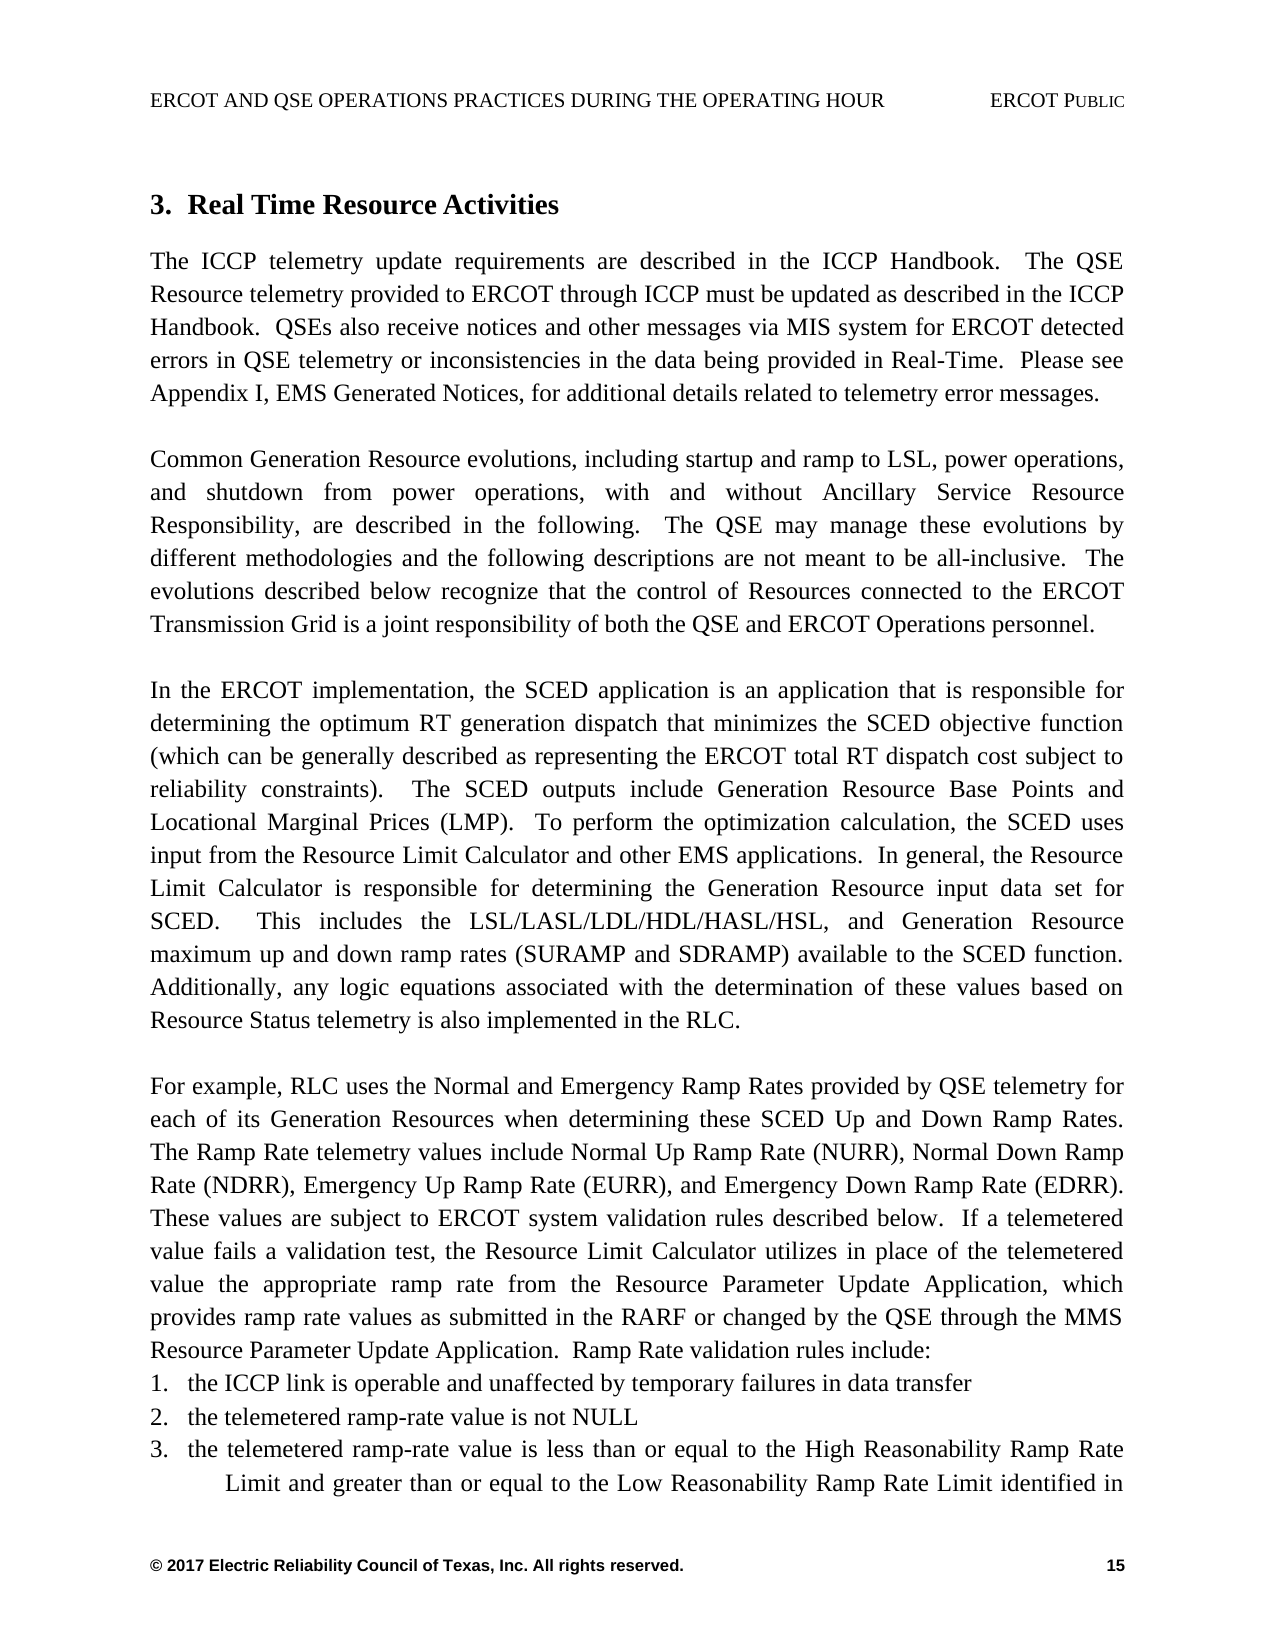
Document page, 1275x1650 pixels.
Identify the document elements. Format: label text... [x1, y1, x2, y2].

list the telemetered ramp-rate value is not NULL [150, 1402, 1125, 1430]
list the ICCP link is operable and unaffected by temporary failures in data transfer [150, 1368, 1125, 1397]
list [150, 1434, 1125, 1496]
text For example, RLC uses the Normal and Emergency Ramp Rates provided by QSE telemetry for each of its Generation Resources when determining these SCED Up and Down Ramp Rates. The Ramp Rate telemetry values include Normal Up Ramp Rate (NURR), Normal Down Ramp Rate (NDRR), Emergency Up Ramp Rate (EURR), and Emergency Down Ramp Rate (EDRR). These values are subject to ERCOT system validation rules described below. If a telemetered value fails a validation test, the Resource Limit Calculator utilizes in place of the telemetered value the appropriate ramp rate from the Resource Parameter Update Application, which provides ramp rate values as submitted in the RARF or changed by the QSE through the MMS Resource Parameter Update Application. Ramp Rate validation rules include: [150, 1071, 1125, 1364]
text In the ERCOT implementation, the SCED application is an application that is responsible for determining the optimum RT generation dispatch that minimizes the SCED objective function (which can be generally described as representing the ERCOT total RT dispatch cost subject to reliability constraints). The SCED outputs include Generation Resource Base Points and Locational Marginal Prices (LMP). To perform the optimization calculation, the SCED uses input from the Resource Limit Calculator and other EMS applications. In general, the Resource Limit Calculator is responsible for determining the Generation Resource input data set for SCED. This includes the LSL/LASL/LDL/HDL/HASL/HSL, and Generation Resource maximum up and down ramp rates (SURAMP and SDRAMP) available to the SCED function. Additionally, any logic equations associated with the determination of these values based on Resource Status telemetry is also implemented in the RLC. [150, 675, 1125, 1034]
text Common Generation Resource evolutions, including startup and ramp to LSL, power operations, and shutdown from power operations, with and without Ancillary Service Resource Responsibility, are described in the following. The QSE may manage these evolutions by different methodologies and the following descriptions are not meant to be all-inclusive. The evolutions described below recognize that the control of Resources connected to the ERCOT Transmission Grid is a joint responsibility of both the QSE and ERCOT Operations personnel. [150, 444, 1125, 638]
subtitle Real Time Resource Activities [150, 183, 1125, 221]
text The ICCP telemetry update requirements are described in the ICCP Handbook. The QSE Resource telemetry provided to ERCOT through ICCP must be updated as described in the ICCP Handbook. QSEs also receive notices and other messages via MIS system for ERCOT detected errors in QSE telemetry or inconsistencies in the data being provided in Real-Time. Please see Appendix I, EMS Generated Notices, for additional details related to telemetry error messages. [150, 246, 1125, 407]
